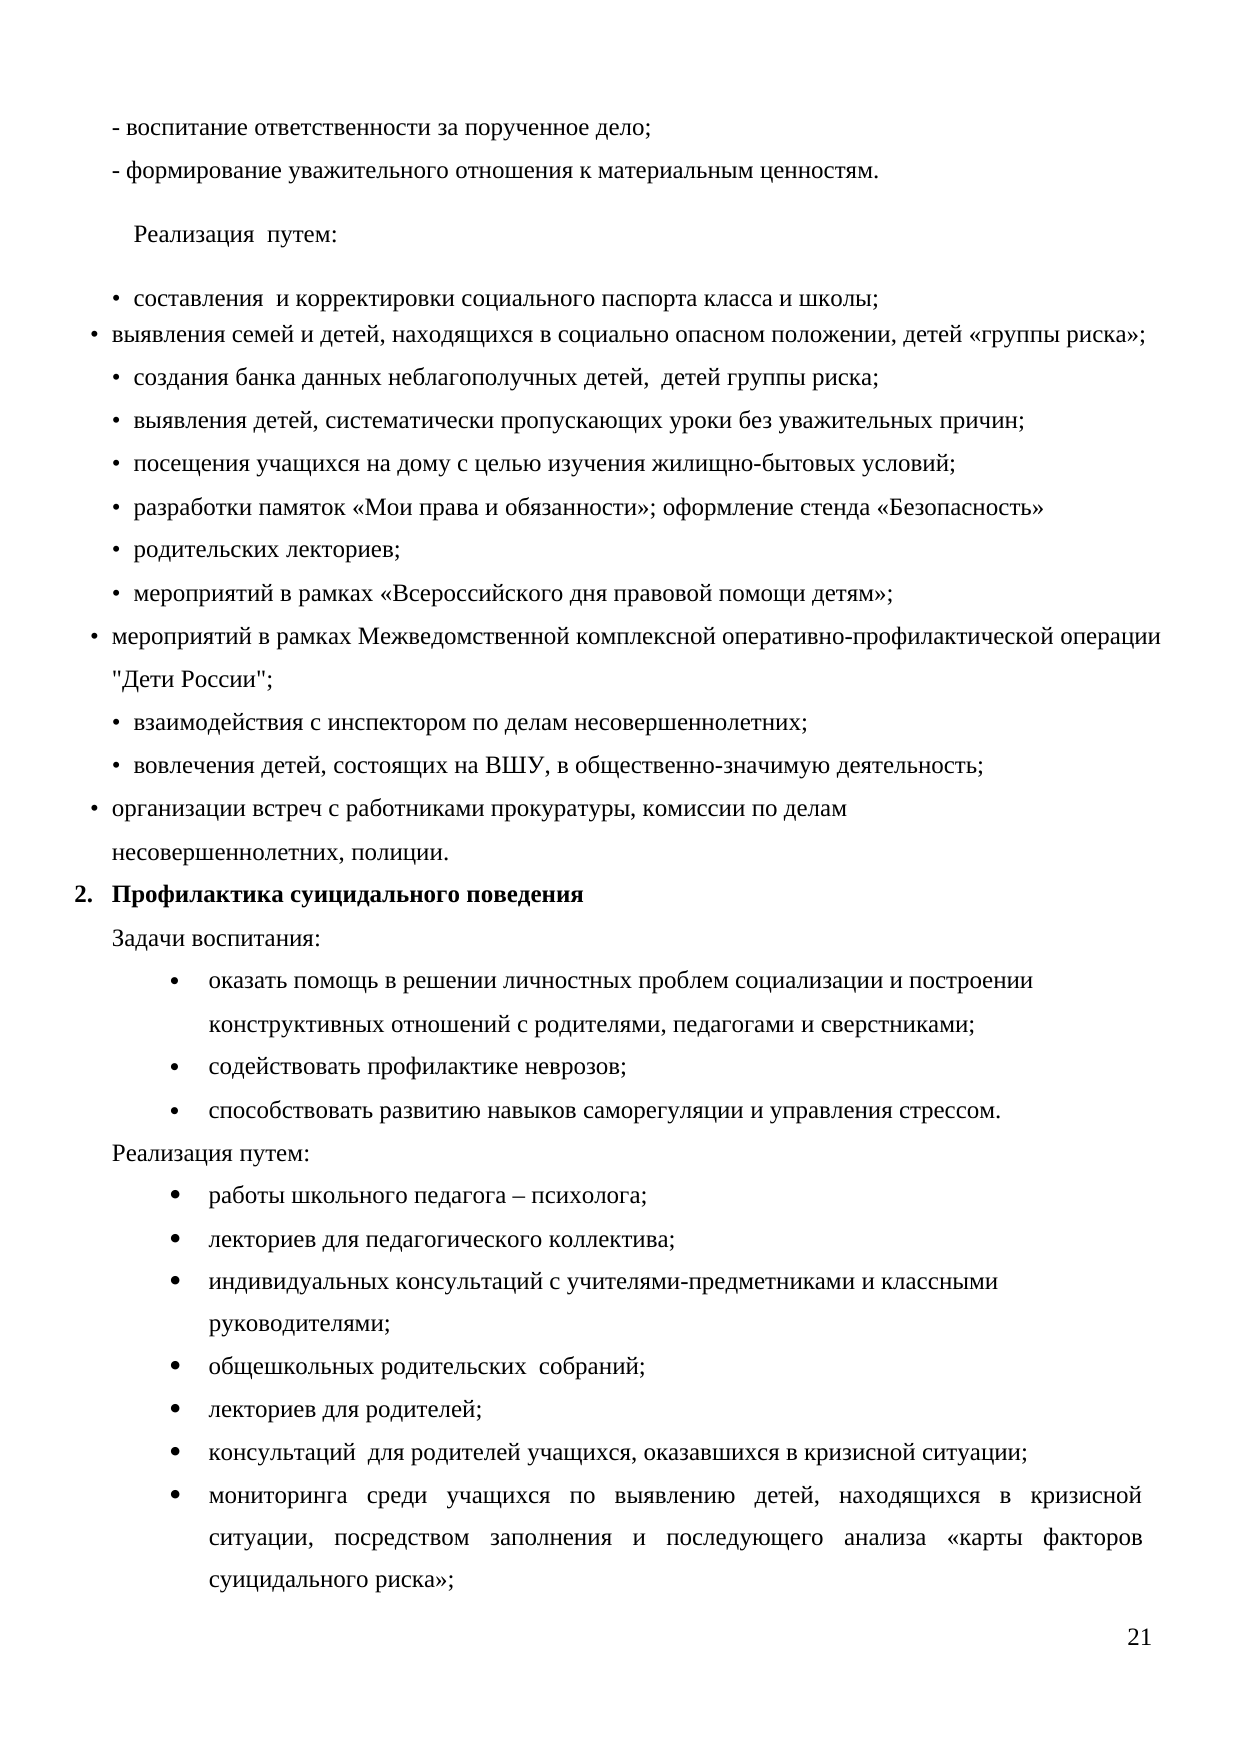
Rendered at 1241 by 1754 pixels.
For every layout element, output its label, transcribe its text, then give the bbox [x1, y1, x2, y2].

list мероприятий в рамках Межведомственной комплексной оперативно-профилактической операции "Дети России"; [90, 621, 1176, 693]
text Задачи воспитания: [112, 923, 1238, 951]
list общешкольных родительских собраний; [171, 1351, 1238, 1380]
list составления и корректировки социального паспорта класса и школы; [112, 283, 1238, 312]
text Реализация путем: [133, 219, 1238, 248]
list Профилактика суицидального поведения [74, 880, 1238, 908]
list мониторинга среди учащихся по выявлению детей, находящихся в кризисной ситуации, посредством заполнения и последующего анализа «карты факторов суицидального риска»; [171, 1480, 1143, 1593]
list взаимодействия с инспектором по делам несовершеннолетних; [112, 707, 1238, 736]
list выявления семей и детей, находящихся в социально опасном положении, детей «группы риска»; [90, 319, 1181, 348]
list содействовать профилактике неврозов; [171, 1052, 1238, 1081]
list индивидуальных консультаций с учителями-предметниками и классными руководителями; [171, 1266, 1099, 1337]
list мероприятий в рамках «Всероссийского дня правовой помощи детям»; [112, 578, 1238, 607]
list оказать помощь в решении личностных проблем социализации и построении конструктивных отношений с родителями, педагогами и сверстниками; [171, 966, 1133, 1038]
list работы школьного педагога – психолога; [171, 1181, 1238, 1209]
list создания банка данных неблагополучных детей, детей группы риска; [112, 362, 1238, 391]
list вовлечения детей, состоящих на ВШУ, в общественно-значимую деятельность; [112, 750, 1238, 779]
list воспитание ответственности за порученное дело; [112, 112, 1238, 141]
list посещения учащихся на дому с целью изучения жилищно-бытовых условий; [112, 448, 1238, 477]
list формирование уважительного отношения к материальным ценностям. [112, 155, 1238, 184]
list разработки памяток «Мои права и обязанности»; оформление стенда «Безопасность» [112, 492, 1238, 520]
list лекториев для педагогического коллектива; [171, 1224, 1238, 1252]
list родительских лекториев; [112, 534, 1238, 563]
list лекториев для родителей; [171, 1394, 1238, 1423]
list способствовать развитию навыков саморегуляции и управления стрессом. Реализация путем: [112, 1095, 1102, 1166]
list организации встреч с работниками прокуратуры, комиссии по делам несовершеннолетних, полиции. [90, 793, 969, 865]
list выявления детей, систематически пропускающих уроки без уважительных причин; [112, 405, 1238, 434]
list консультаций для родителей учащихся, оказавшихся в кризисной ситуации; [171, 1437, 1238, 1466]
